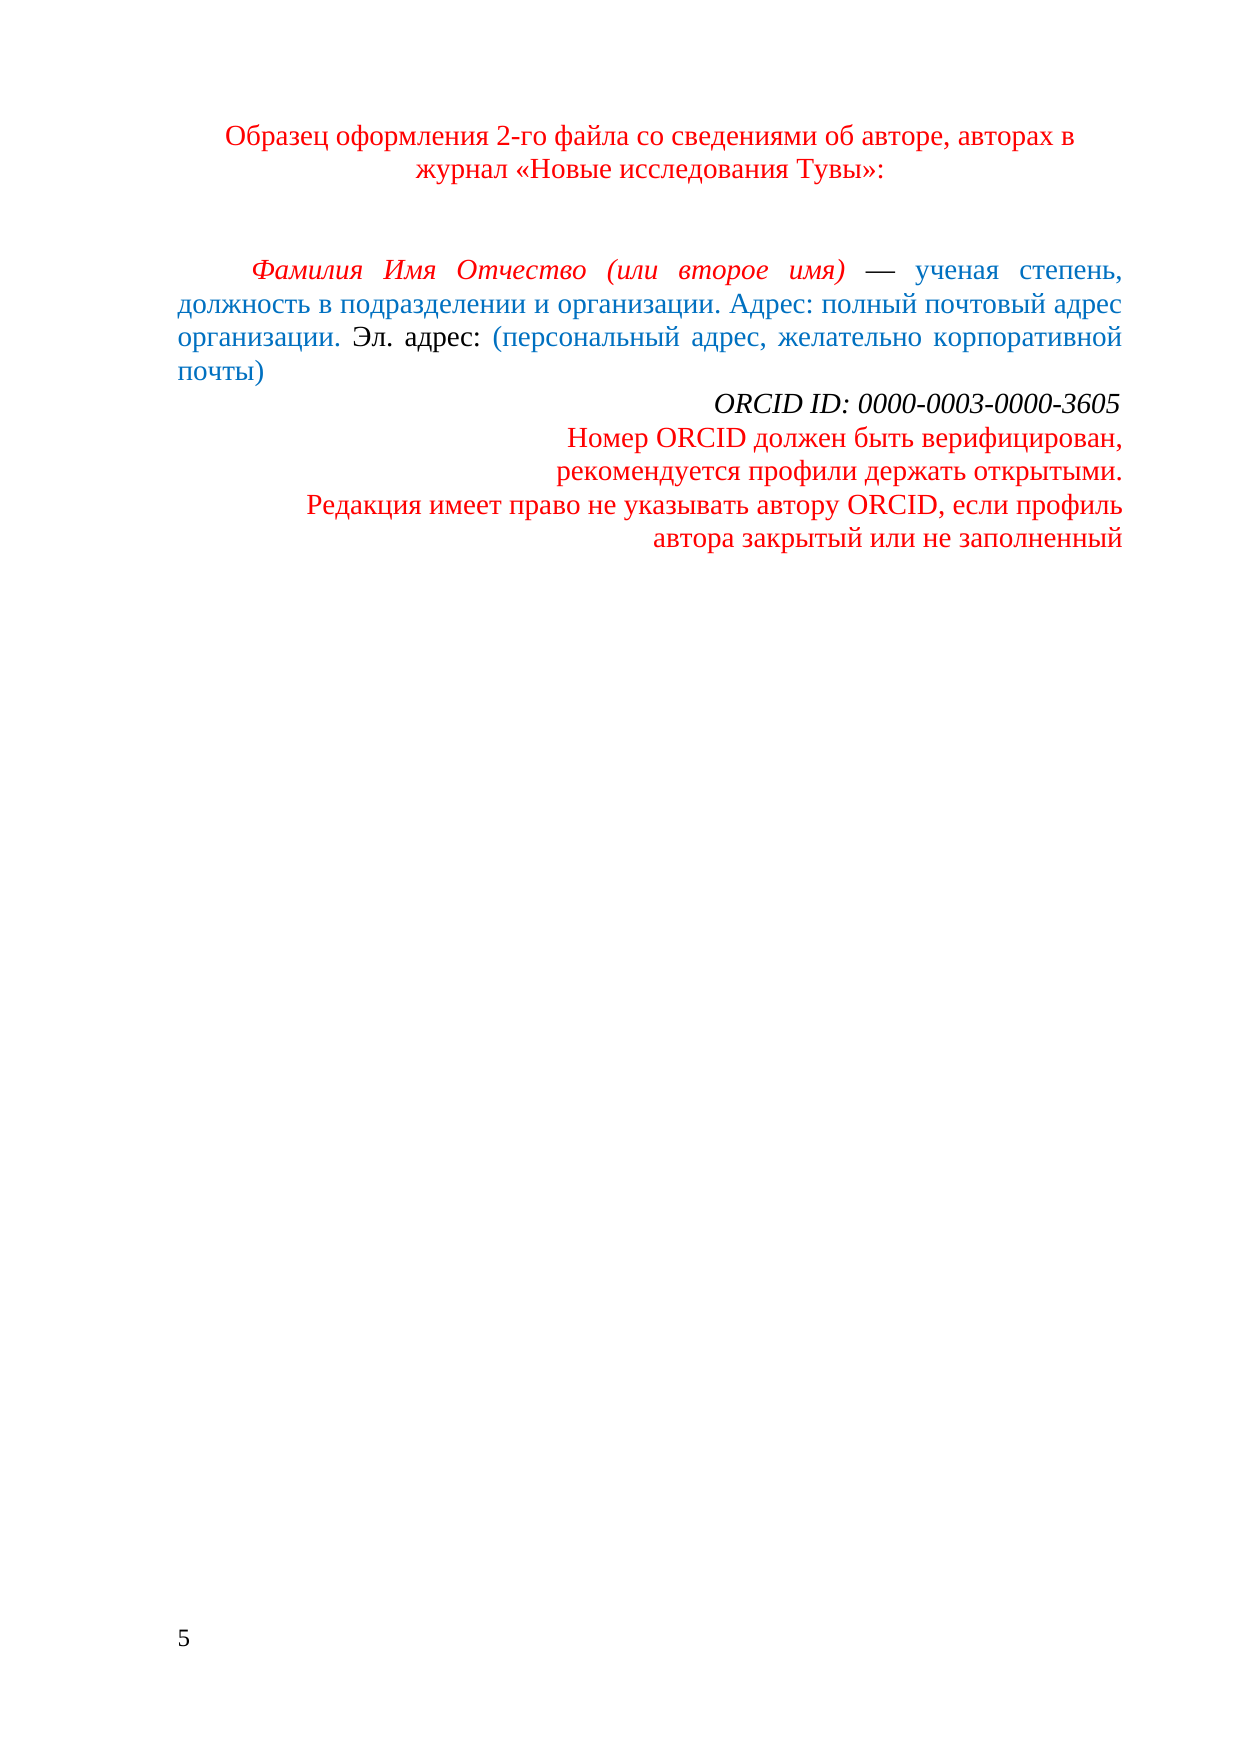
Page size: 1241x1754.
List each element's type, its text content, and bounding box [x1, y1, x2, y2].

text Номер ORCID должен быть верифицирован, [177, 420, 1123, 453]
text рекомендуется профили держать открытыми. [177, 453, 1123, 487]
text Редакция имеет право не указывать автору ORCID, если профиль автора закрытый или не заполненный [177, 487, 1123, 554]
text Образец оформления 2-го файла со сведениями об авторе, авторах в журнал «Новые исследования Тувы»: [177, 118, 1123, 185]
text Фамилия Имя Отчество (или второе имя) — ученая степень, должность в подразделении и организации. Адрес: полный почтовый адрес организации. Эл. адрес: (персональный адрес, желательно корпоративной почты) [177, 252, 1123, 386]
text ORCID ID: 0000-0003-0000-3605 [177, 386, 1123, 420]
